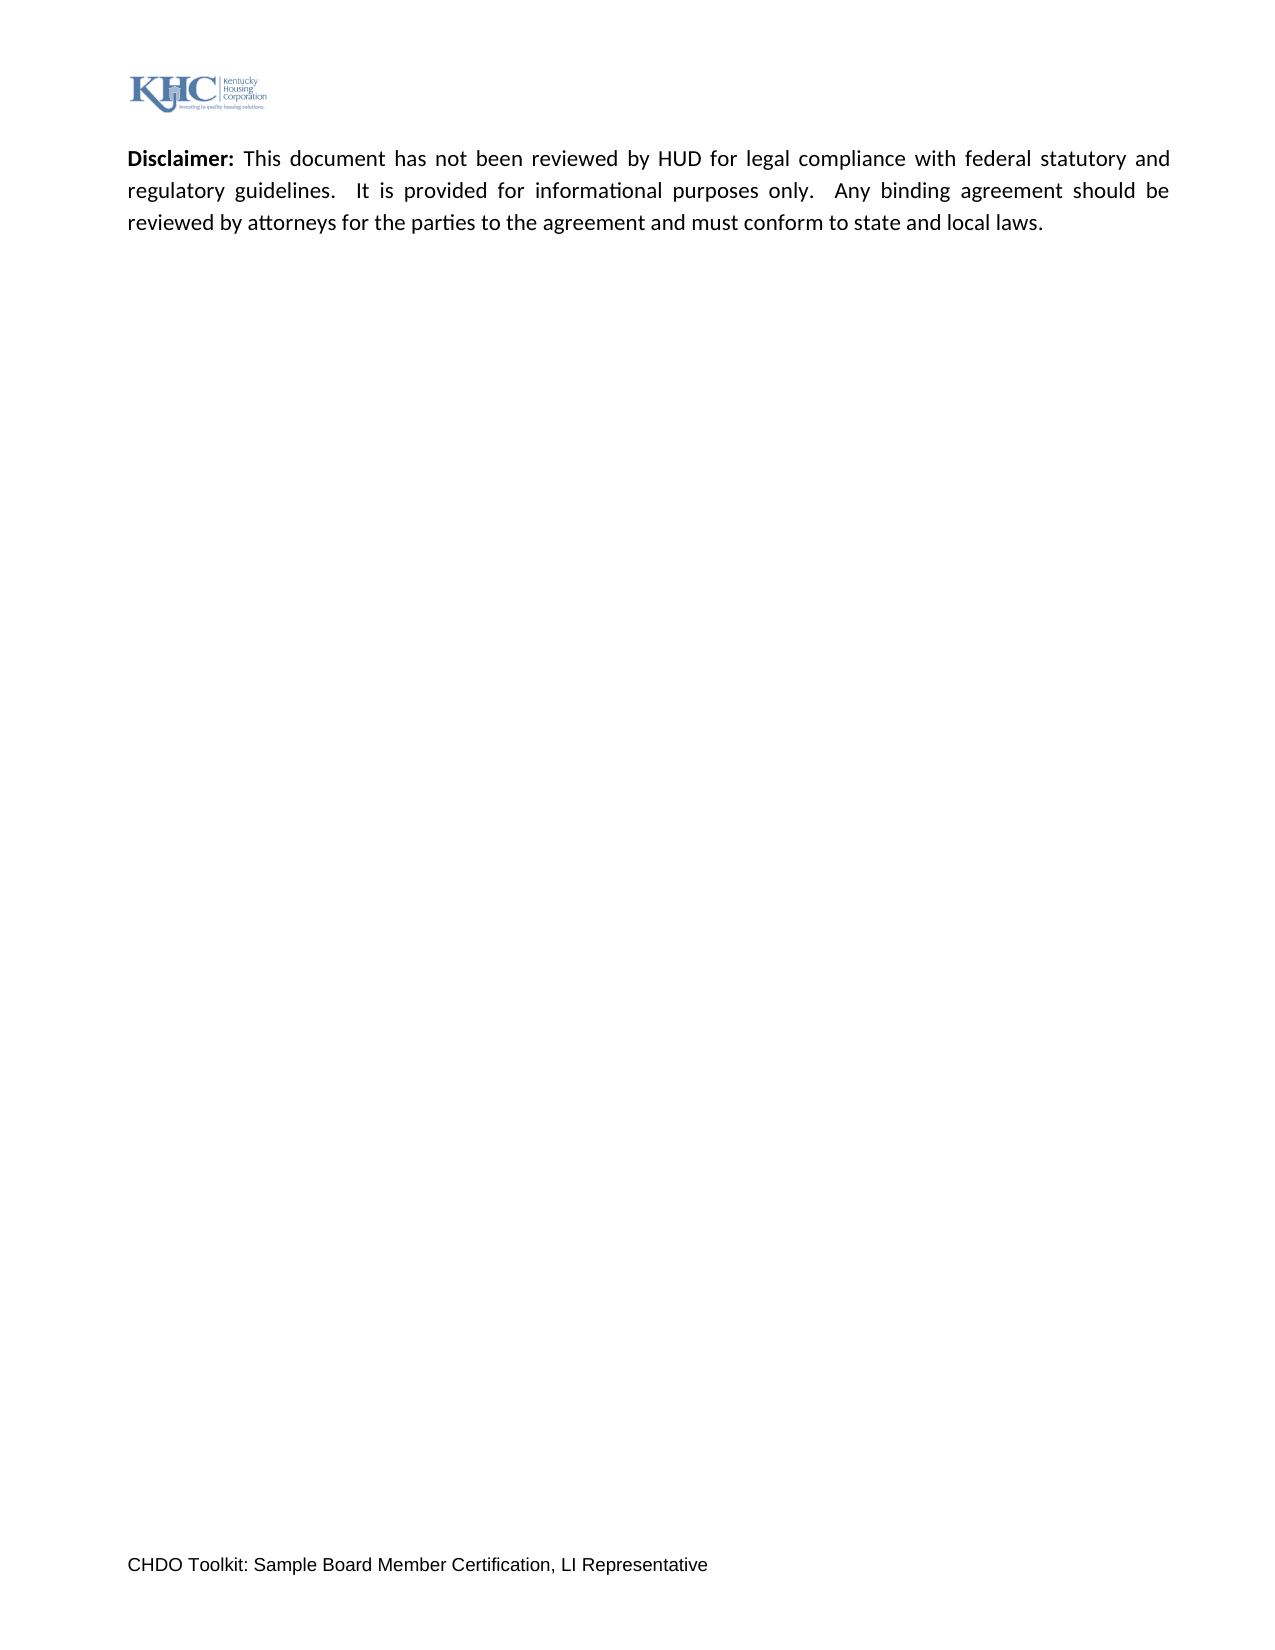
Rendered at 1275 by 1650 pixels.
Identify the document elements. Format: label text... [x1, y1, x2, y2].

text Disclaimer: This document has not been reviewed by HUD for legal compliance with federal statutory and regulatory guidelines. It is provided for informational purposes only. Any binding agreement should be reviewed by attorneys for the parties to the agreement and must conform to state and local laws. [127, 144, 1173, 236]
